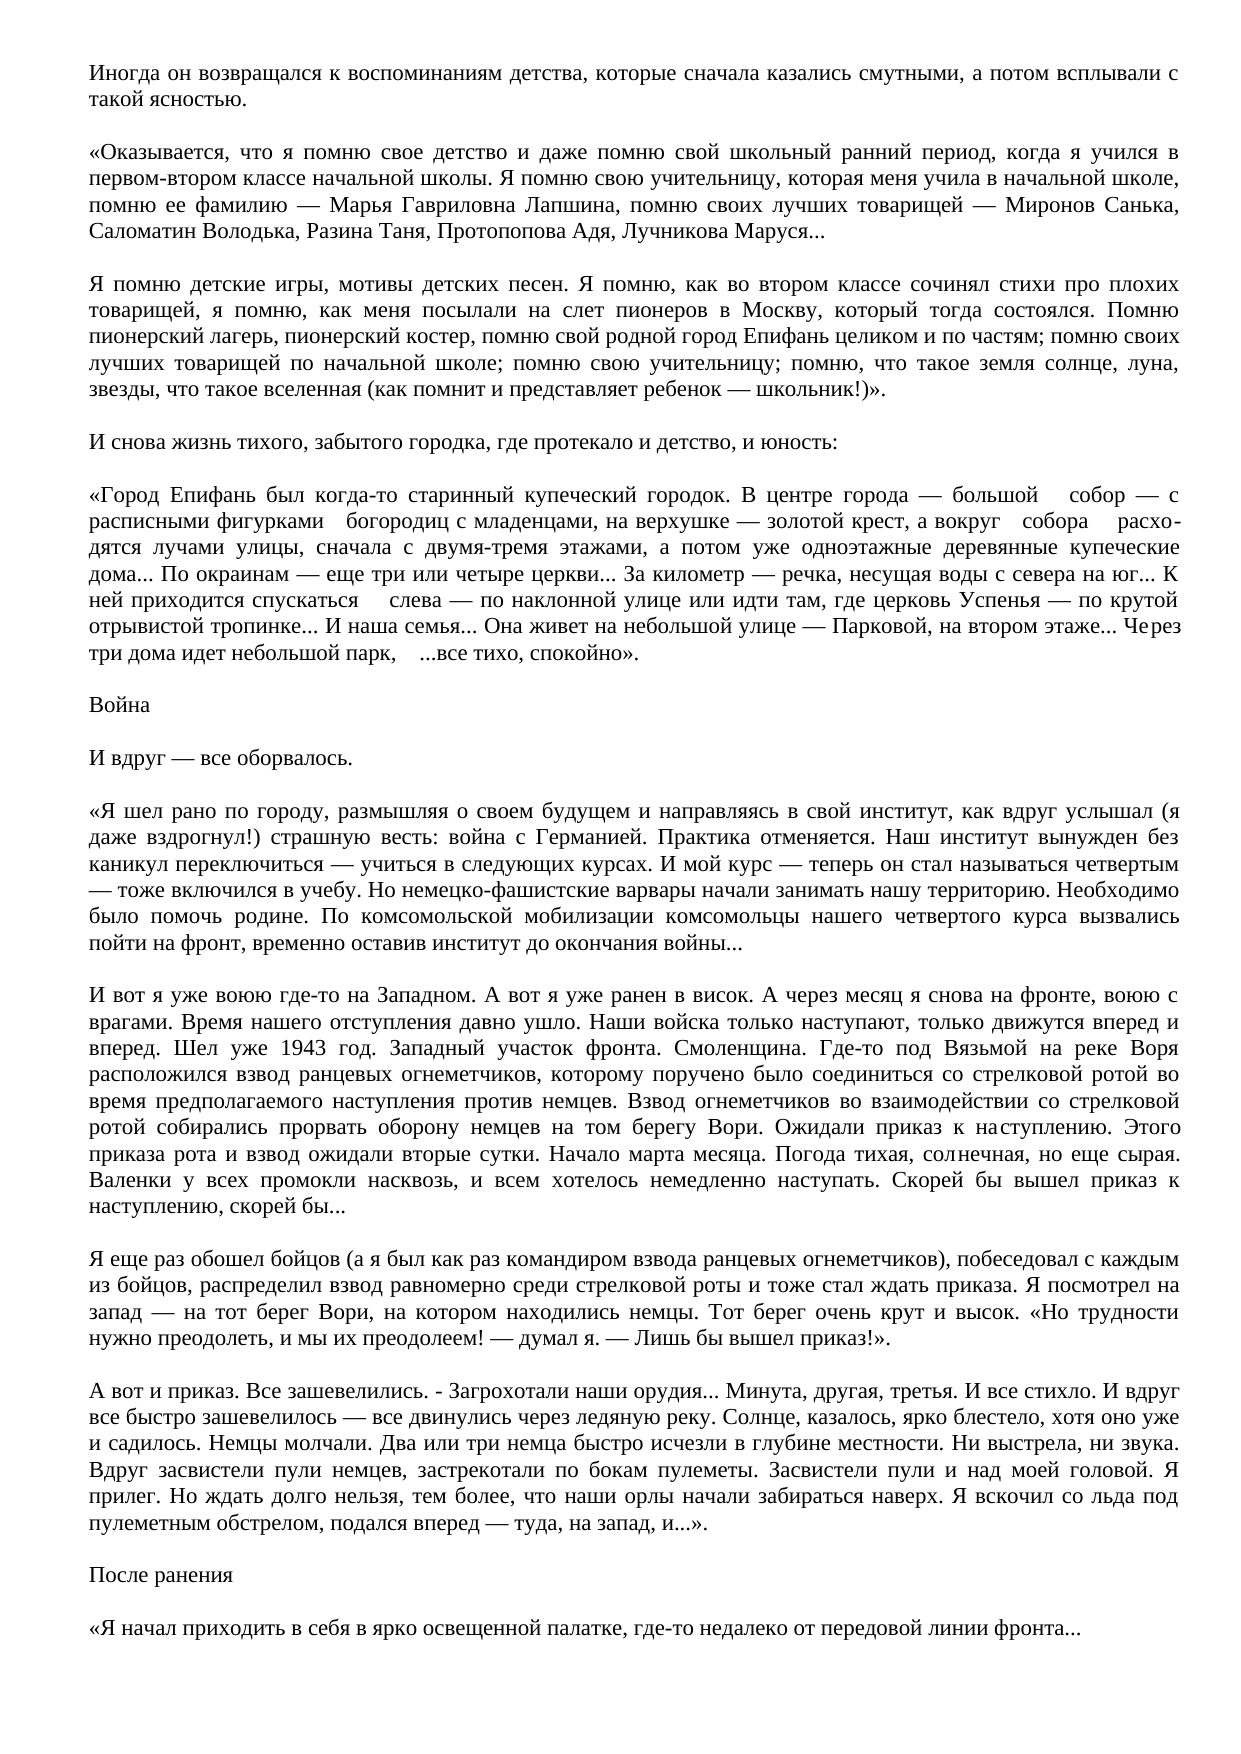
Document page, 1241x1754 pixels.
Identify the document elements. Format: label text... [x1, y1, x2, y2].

text Иногда он возвращался к воспоминаниям детства, которые сначала казались смутными, а потом всплывали с такой ясностью. [89, 59, 1181, 112]
text После ранения [89, 1561, 1181, 1588]
text Я еще раз обошел бойцов (а я был как раз командиром взвода ранцевых огнеметчиков), побеседовал с каждым из бойцов, распределил взвод равномерно среди стрелковой роты и тоже стал ждать приказа. Я посмотрел на запад — на тот берег Вори, на котором находились немцы. Тот берег очень крут и высок. «Но трудности нужно преодолеть, и мы их преодолеем! — думал я. — Лишь бы вышел приказ!». [89, 1245, 1181, 1350]
text «Я начал приходить в себя в ярко освещенной палатке, где-то недалеко от передовой линии фронта... [89, 1614, 1181, 1640]
text И вдруг — все оборвалось. [89, 744, 1181, 771]
text Я помню детские игры, мотивы детских песен. Я помню, как во втором классе сочинял стихи про плохих товарищей, я помню, как меня посылали на слет пионеров в Москву, который тогда состоялся. Помню пионерский лагерь, пионерский костер, помню свой родной город Епифань целиком и по частям; помню своих лучших товарищей по начальной школе; помню свою учительницу; помню, что такое земля солнце, луна, звезды, что такое вселенная (как помнит и представляет ребенок — школьник!)». [89, 270, 1181, 402]
text Война [89, 692, 1181, 718]
text «Город Епифань был когда-то старинный купеческий городок. В центре города — большой собор — с расписными фигурками богородиц с младенцами, на верхушке — золотой крест, а вокруг собора расхо­дятся лучами улицы, сначала с двумя-тремя этажами, а потом уже одноэтажные деревянные купеческие дома... По окраинам — еще три или четыре церкви... За километр — речка, несущая воды с севера на юг... К ней приходится спускаться слева — по наклонной улице или идти там, где церковь Успенья — по крутой отрывистой тропинке... И наша семья... Она живет на небольшой улице — Парковой, на втором этаже... Че­рез три дома идет небольшой парк, ...все тихо, спокойно». [89, 481, 1181, 665]
text И вот я уже воюю где-то на Западном. А вот я уже ранен в висок. А через месяц я снова на фронте, воюю с врагами. Время нашего отступления давно ушло. Наши войска только наступают, только движутся вперед и вперед. Шел уже 1943 год. Западный участок фронта. Смоленщина. Где-то под Вязьмой на реке Воря расположился взвод ранцевых огнеметчиков, которому поручено было соединиться со стрелковой ротой во время предполагаемого наступления против немцев. Взвод огнеметчиков во взаимодействии со стрелковой ротой собирались прорвать оборону немцев на том берегу Вори. Ожидали приказ к на­ступлению. Этого приказа рота и взвод ожидали вторые сутки. Начало марта месяца. Погода тихая, сол­нечная, но еще сырая. Валенки у всех промокли насквозь, и всем хотелось немедленно наступать. Скорей бы вышел приказ к наступлению, скорей бы... [89, 981, 1181, 1219]
text «Я шел рано по городу, размышляя о своем будущем и направляясь в свой институт, как вдруг услышал (я даже вздрогнул!) страшную весть: война с Германией. Практика отменяется. Наш институт вынужден без каникул переключиться — учиться в следующих курсах. И мой курс — теперь он стал называться четвертым — тоже включился в учебу. Но немецко-фашистские варвары начали занимать нашу территорию. Необходимо было помочь родине. По комсомольской мобилизации комсомольцы нашего четвертого курса вызвались пойти на фронт, временно оставив институт до окончания войны... [89, 797, 1181, 955]
text И снова жизнь тихого, забытого городка, где протекало и детство, и юность: [89, 428, 1181, 454]
text А вот и приказ. Все зашевелились. - Загрохотали наши орудия... Минута, другая, третья. И все стихло. И вдруг все быстро зашевелилось — все двинулись через ледяную реку. Солнце, казалось, ярко блестело, хотя оно уже и садилось. Немцы молчали. Два или три немца быстро исчезли в глубине местности. Ни выстрела, ни звука. Вдруг засвистели пули немцев, застрекотали по бокам пулеметы. Засвистели пули и над моей головой. Я прилег. Но ждать долго нельзя, тем более, что наши орлы начали забираться наверх. Я вскочил со льда под пулеметным обстрелом, подался вперед — туда, на запад, и...». [89, 1377, 1181, 1535]
text «Оказывается, что я помню свое детство и даже помню свой школьный ранний период, когда я учился в первом-втором классе начальной школы. Я помню свою учительницу, которая меня учила в начальной школе, помню ее фамилию — Марья Гавриловна Лапшина, помню своих лучших товарищей — Миронов Санька, Саломатин Володька, Разина Таня, Протопопова Адя, Лучникова Маруся... [89, 138, 1181, 243]
